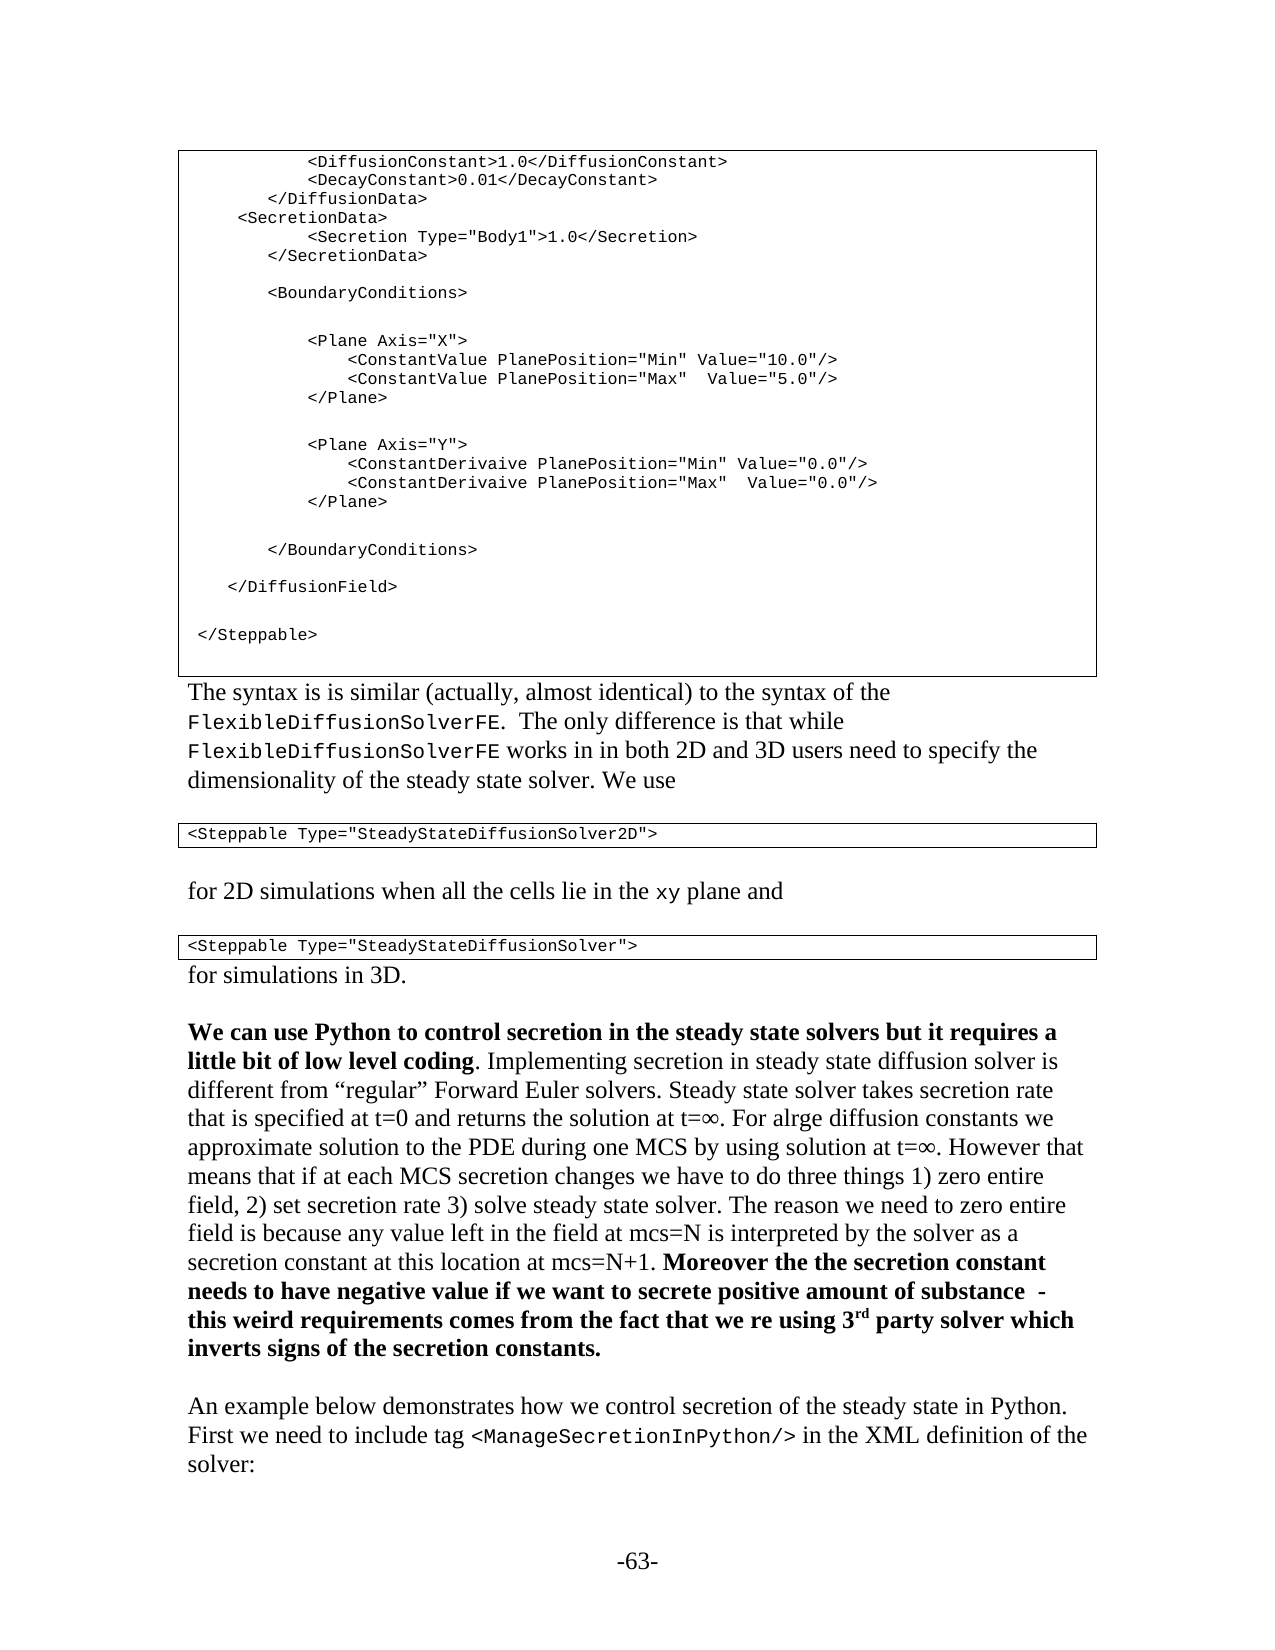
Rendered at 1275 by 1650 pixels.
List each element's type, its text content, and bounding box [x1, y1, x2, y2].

text <DiffusionConstant>1.0</DiffusionConstant> [179, 151, 1096, 172]
text </Steppable> [187, 626, 1087, 645]
text for simulations in 3D. [187, 960, 1087, 988]
text <Steppable Type="SteadyStateDiffusionSolver"> [179, 936, 1096, 959]
text </DiffusionData> [187, 191, 1087, 210]
text <Secretion Type="Body1">1.0</Secretion> [187, 228, 1087, 247]
text </Plane> [187, 493, 1087, 512]
text <ConstantValue PlanePosition="Min" Value="10.0"/> [187, 352, 1087, 370]
text </Plane> [187, 389, 1087, 408]
text </SecretionData> [187, 247, 1087, 266]
text <DecayConstant>0.01</DecayConstant> [187, 172, 1087, 191]
text <ConstantValue PlanePosition="Max" Value="5.0"/> [187, 370, 1087, 389]
text <SecretionData> [187, 210, 1087, 228]
text <Plane Axis="X"> [187, 333, 1087, 352]
text <ConstantDerivaive PlanePosition="Min" Value="0.0"/> [187, 456, 1087, 474]
text <Steppable Type="SteadyStateDiffusionSolver2D"> [179, 824, 1096, 847]
text An example below demonstrates how we control secretion of the steady state in Python. First we need to include tag <ManageSecretionInPython/> in the XML definition of the solver: [187, 1391, 1087, 1478]
text <BoundaryConditions> [187, 285, 1087, 304]
text </BoundaryConditions> [187, 541, 1087, 560]
text </DiffusionField> [187, 579, 1087, 598]
text for 2D simulations when all the cells lie in the xy plane and [187, 876, 1087, 906]
text <ConstantDerivaive PlanePosition="Max" Value="0.0"/> [187, 474, 1087, 493]
text <Plane Axis="Y"> [187, 437, 1087, 456]
text The syntax is is similar (actually, almost identical) to the syntax of the FlexibleDiffusionSolverFE. The only difference is that while FlexibleDiffusionSolverFE works in in both 2D and 3D users need to specify the dimensionality of the steady state solver. We use [187, 677, 1087, 794]
text We can use Python to control secretion in the steady state solvers but it requires a little bit of low level coding. Implementing secretion in steady state diffusion solver is different from “regular” Forward Euler solvers. Steady state solver takes secretion rate that is specified at t=0 and returns the solution at t=∞. For alrge diffusion constants we approximate solution to the PDE during one MCS by using solution at t=∞. However that means that if at each MCS secretion changes we have to do three things 1) zero entire field, 2) set secretion rate 3) solve steady state solver. The reason we need to zero entire field is because any value left in the field at mcs=N is interpreted by the solver as a secretion constant at this location at mcs=N+1. Moreover the the secretion constant needs to have negative value if we want to secrete positive amount of substance - this weird requirements comes from the fact that we re using 3rd party solver which inverts signs of the secretion constants. [187, 1017, 1087, 1362]
